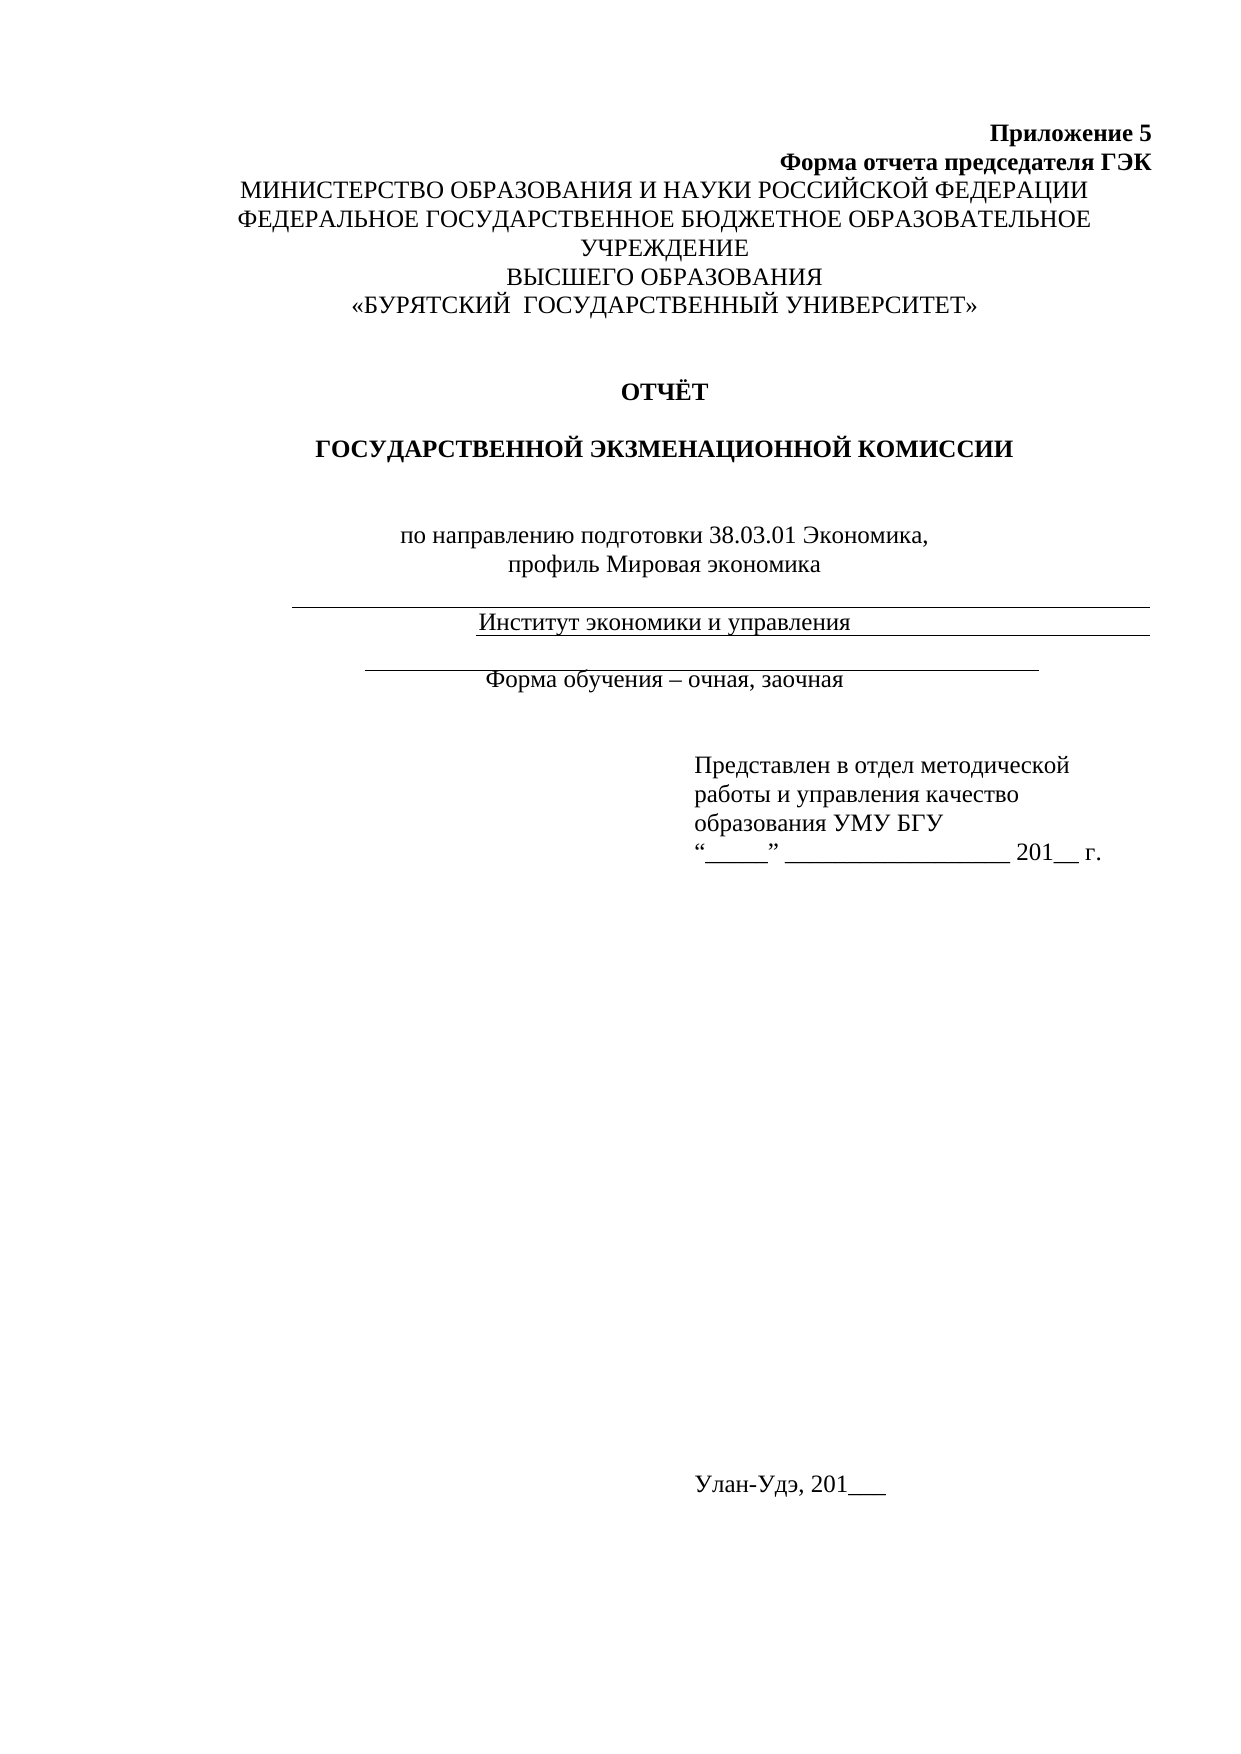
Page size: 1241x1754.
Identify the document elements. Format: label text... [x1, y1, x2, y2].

text профиль Мировая экономика [177, 549, 1152, 578]
text ВЫСШЕГО ОБРАЗОВАНИЯ [177, 262, 1152, 291]
text «БУРЯТСКИЙ ГОСУДАРСТВЕННЫЙ УНИВЕРСИТЕТ» [177, 291, 1152, 319]
text ОТЧЁТ [177, 377, 1152, 406]
text МИНИСТЕРСТВО ОБРАЗОВАНИЯ И НАУКИ РОССИЙСКОЙ ФЕДЕРАЦИИ [177, 176, 1152, 204]
text ФЕДЕРАЛЬНОЕ ГОСУДАРСТВЕННОЕ БЮДЖЕТНОЕ ОБРАЗОВАТЕЛЬНОЕ УЧРЕЖДЕНИЕ [177, 204, 1152, 262]
text Институт экономики и управления [177, 607, 1152, 636]
text Улан-Удэ, 201___ [694, 1469, 1152, 1498]
text по направлению подготовки 38.03.01 Экономика, [177, 521, 1152, 549]
text Представлен в отдел методической работы и управления качество образования УМУ БГУ [694, 751, 1152, 837]
text ГОСУДАРСТВЕННОЙ ЭКЗМЕНАЦИОННОЙ КОМИССИИ [177, 434, 1152, 463]
text “_____” __________________ 201__ г. [694, 837, 1152, 866]
text Форма обучения – очная, заочная [177, 664, 1152, 693]
text Форма отчета председателя ГЭК [177, 147, 1152, 176]
subtitle Приложение 5 [177, 118, 1152, 147]
